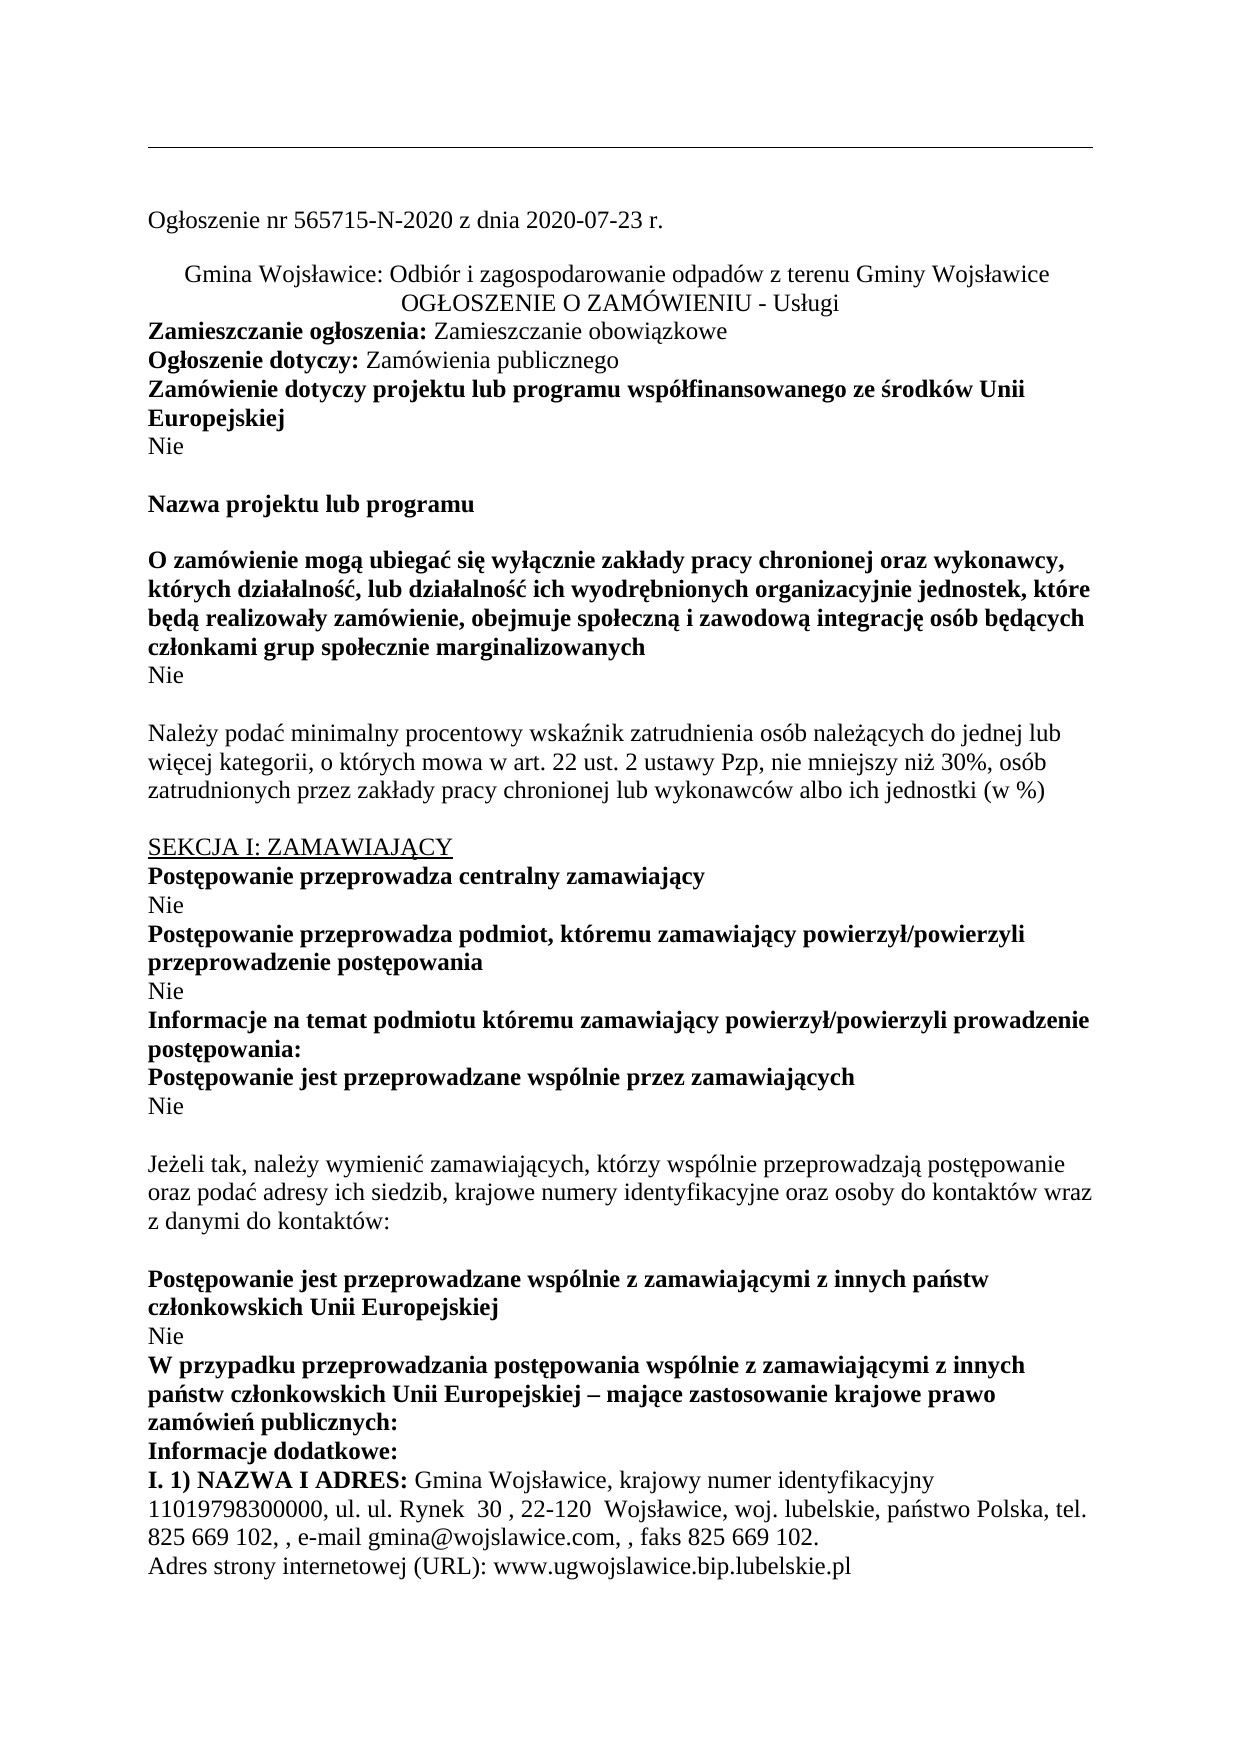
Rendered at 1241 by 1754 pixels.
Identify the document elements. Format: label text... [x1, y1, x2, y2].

text Informacje na temat podmiotu któremu zamawiający powierzył/powierzyli prowadzenie postępowania: Postępowanie jest przeprowadzane wspólnie przez zamawiających [148, 1005, 1093, 1091]
text Nie [148, 976, 1093, 1005]
text O zamówienie mogą ubiegać się wyłącznie zakłady pracy chronionej oraz wykonawcy, których działalność, lub działalność ich wyodrębnionych organizacyjnie jednostek, które będą realizowały zamówienie, obejmuje społeczną i zawodową integrację osób będących członkami grup społecznie marginalizowanych [148, 546, 1093, 661]
text Nie [148, 431, 1093, 460]
text Nie [148, 1091, 1093, 1120]
text Zamieszczanie ogłoszenia: Zamieszczanie obowiązkowe [148, 316, 1093, 345]
text Zamówienie dotyczy projektu lub programu współfinansowanego ze środków Unii Europejskiej [148, 374, 1093, 431]
text Nie [148, 890, 1093, 919]
text Nie [148, 1321, 1093, 1350]
text Ogłoszenie nr 565715-N-2020 z dnia 2020-07-23 r. [148, 148, 1093, 234]
text Jeżeli tak, należy wymienić zamawiających, którzy wspólnie przeprowadzają postępowanie oraz podać adresy ich siedzib, krajowe numery identyfikacyjne oraz osoby do kontaktów wraz z danymi do kontaktów: Postępowanie jest przeprowadzane wspólnie z zamawiającymi z innych państw członkowskich Unii Europejskiej [148, 1120, 1093, 1321]
text SEKCJA I: ZAMAWIAJĄCY [148, 832, 1093, 861]
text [148, 1465, 1093, 1580]
text Gmina Wojsławice: Odbiór i zagospodarowanie odpadów z terenu Gminy Wojsławice OGŁOSZENIE O ZAMÓWIENIU - Usługi [148, 259, 1093, 316]
text Ogłoszenie dotyczy: Zamówienia publicznego [148, 345, 1093, 374]
text Nie [148, 661, 1093, 689]
text W przypadku przeprowadzania postępowania wspólnie z zamawiającymi z innych państw członkowskich Unii Europejskiej – mające zastosowanie krajowe prawo zamówień publicznych: Informacje dodatkowe: [148, 1350, 1093, 1465]
text Nazwa projektu lub programu [148, 460, 1093, 546]
text Postępowanie przeprowadza podmiot, któremu zamawiający powierzył/powierzyli przeprowadzenie postępowania [148, 919, 1093, 976]
text Postępowanie przeprowadza centralny zamawiający [148, 861, 1093, 890]
text Należy podać minimalny procentowy wskaźnik zatrudnienia osób należących do jednej lub więcej kategorii, o których mowa w art. 22 ust. 2 ustawy Pzp, nie mniejszy niż 30%, osób zatrudnionych przez zakłady pracy chronionej lub wykonawców albo ich jednostki (w %) [148, 689, 1093, 832]
